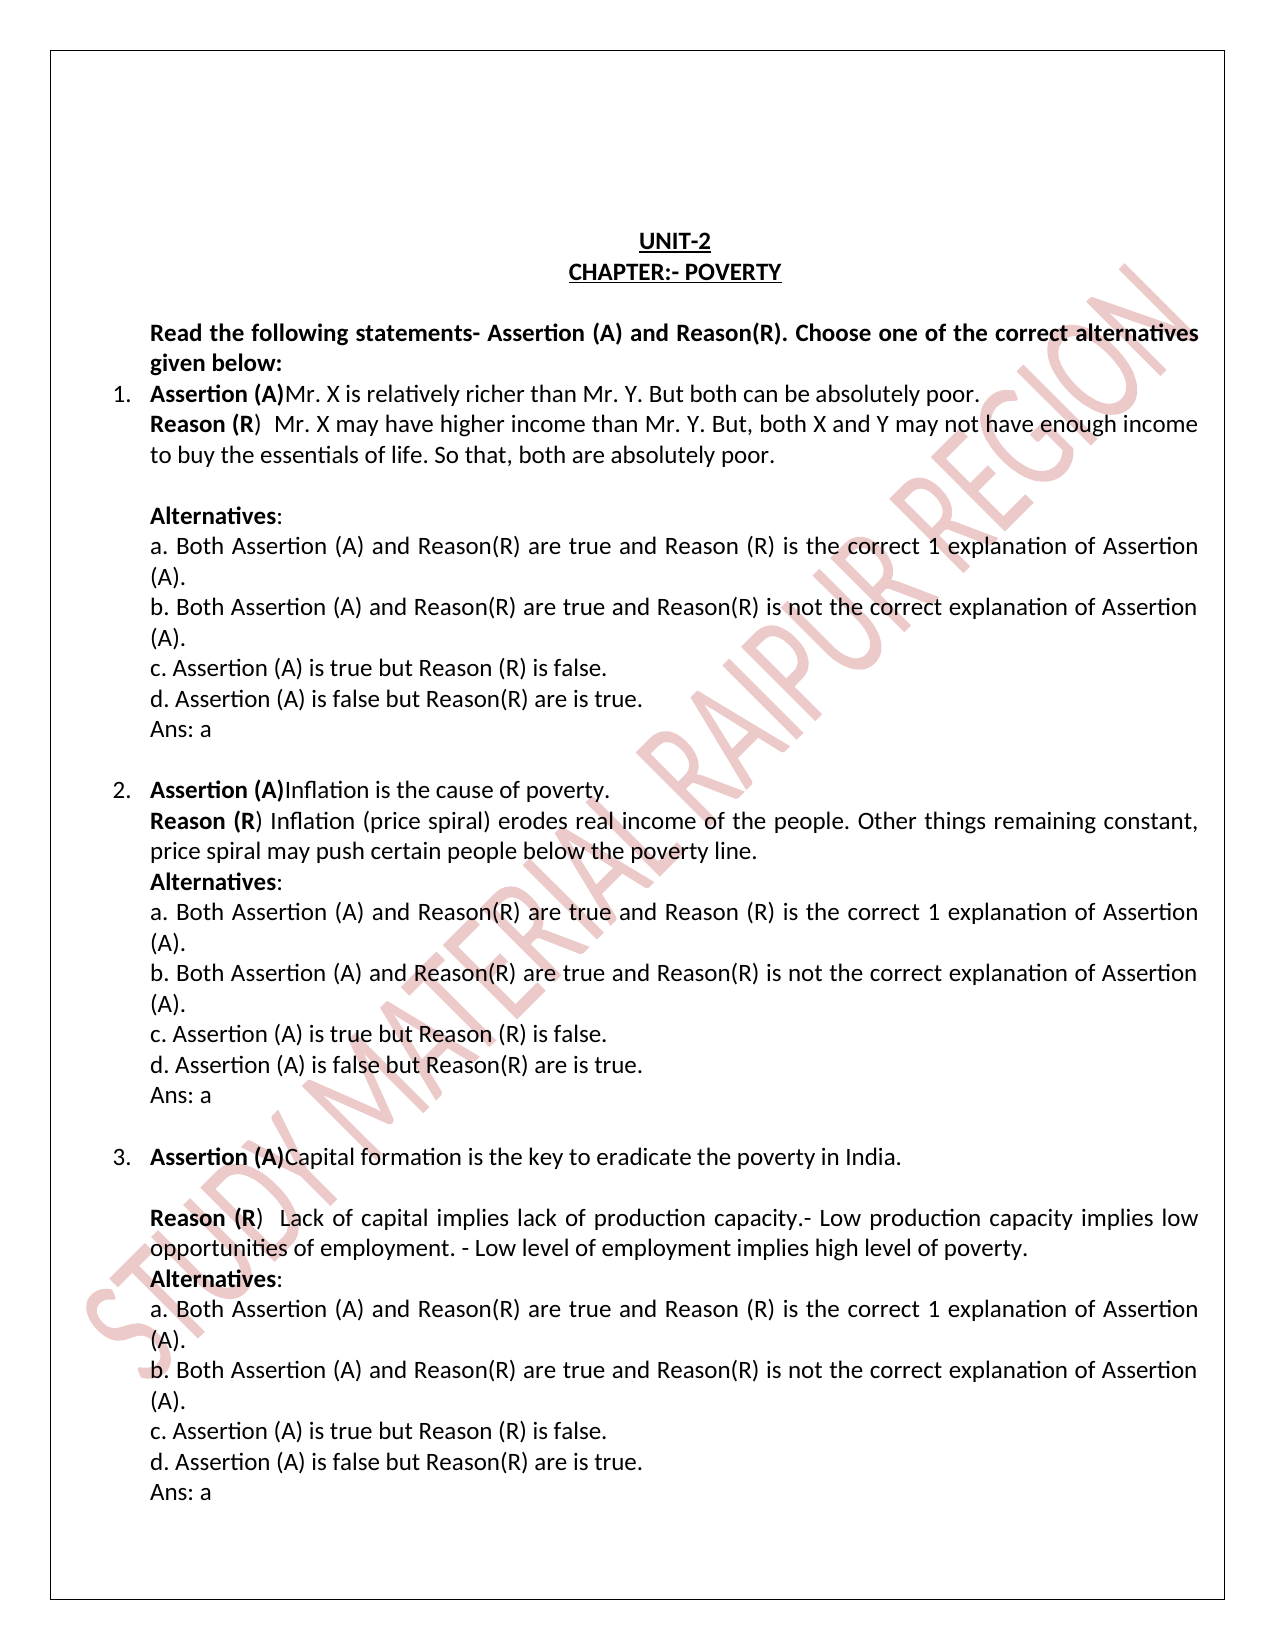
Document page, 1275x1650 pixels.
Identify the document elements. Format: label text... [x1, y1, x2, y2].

list Assertion (A)Mr. X is relatively richer than Mr. Y. But both can be absolutely poor. [112, 378, 1200, 408]
list d. Assertion (A) is false but Reason(R) are is true. [150, 1446, 1200, 1476]
list b. Both Assertion (A) and Reason(R) are true and Reason(R) is not the correct explanation of Assertion (A). [150, 958, 1200, 1019]
list Alternatives: [150, 1263, 1200, 1293]
list Assertion (A)Inflation is the cause of poverty. [112, 774, 1200, 805]
list a. Both Assertion (A) and Reason(R) are true and Reason (R) is the correct 1 explanation of Assertion (A). [150, 897, 1200, 958]
list Ans: a [150, 713, 1200, 744]
list Reason (R) Mr. X may have higher income than Mr. Y. But, both X and Y may not have enough income to buy the essentials of life. So that, both are absolutely poor. [150, 408, 1200, 469]
list Assertion (A)Capital formation is the key to eradicate the poverty in India. [112, 1141, 1200, 1171]
list c. Assertion (A) is true but Reason (R) is false. [150, 1019, 1200, 1049]
list b. Both Assertion (A) and Reason(R) are true and Reason(R) is not the correct explanation of Assertion (A). [150, 591, 1200, 652]
list Ans: a [150, 1476, 1200, 1507]
list Alternatives: [150, 500, 1200, 530]
list Ans: a [150, 1080, 1200, 1110]
list Read the following statements- Assertion (A) and Reason(R). Choose one of the correct alternatives given below: [150, 317, 1200, 378]
list Alternatives: [150, 866, 1200, 897]
list d. Assertion (A) is false but Reason(R) are is true. [150, 1049, 1200, 1080]
list CHAPTER:- POVERTY [150, 256, 1200, 286]
list UNIT-2 [150, 225, 1200, 256]
list Reason (R) Inflation (price spiral) erodes real income of the people. Other things remaining constant, price spiral may push certain people below the poverty line. [150, 805, 1200, 866]
list c. Assertion (A) is true but Reason (R) is false. [150, 1415, 1200, 1446]
list a. Both Assertion (A) and Reason(R) are true and Reason (R) is the correct 1 explanation of Assertion (A). [150, 530, 1200, 591]
list a. Both Assertion (A) and Reason(R) are true and Reason (R) is the correct 1 explanation of Assertion (A). [150, 1293, 1200, 1354]
list b. Both Assertion (A) and Reason(R) are true and Reason(R) is not the correct explanation of Assertion (A). [150, 1354, 1200, 1415]
list Reason (R) Lack of capital implies lack of production capacity.- Low production capacity implies low opportunities of employment. - Low level of employment implies high level of poverty. [150, 1202, 1200, 1263]
list c. Assertion (A) is true but Reason (R) is false. [150, 652, 1200, 683]
list d. Assertion (A) is false but Reason(R) are is true. [150, 683, 1200, 713]
